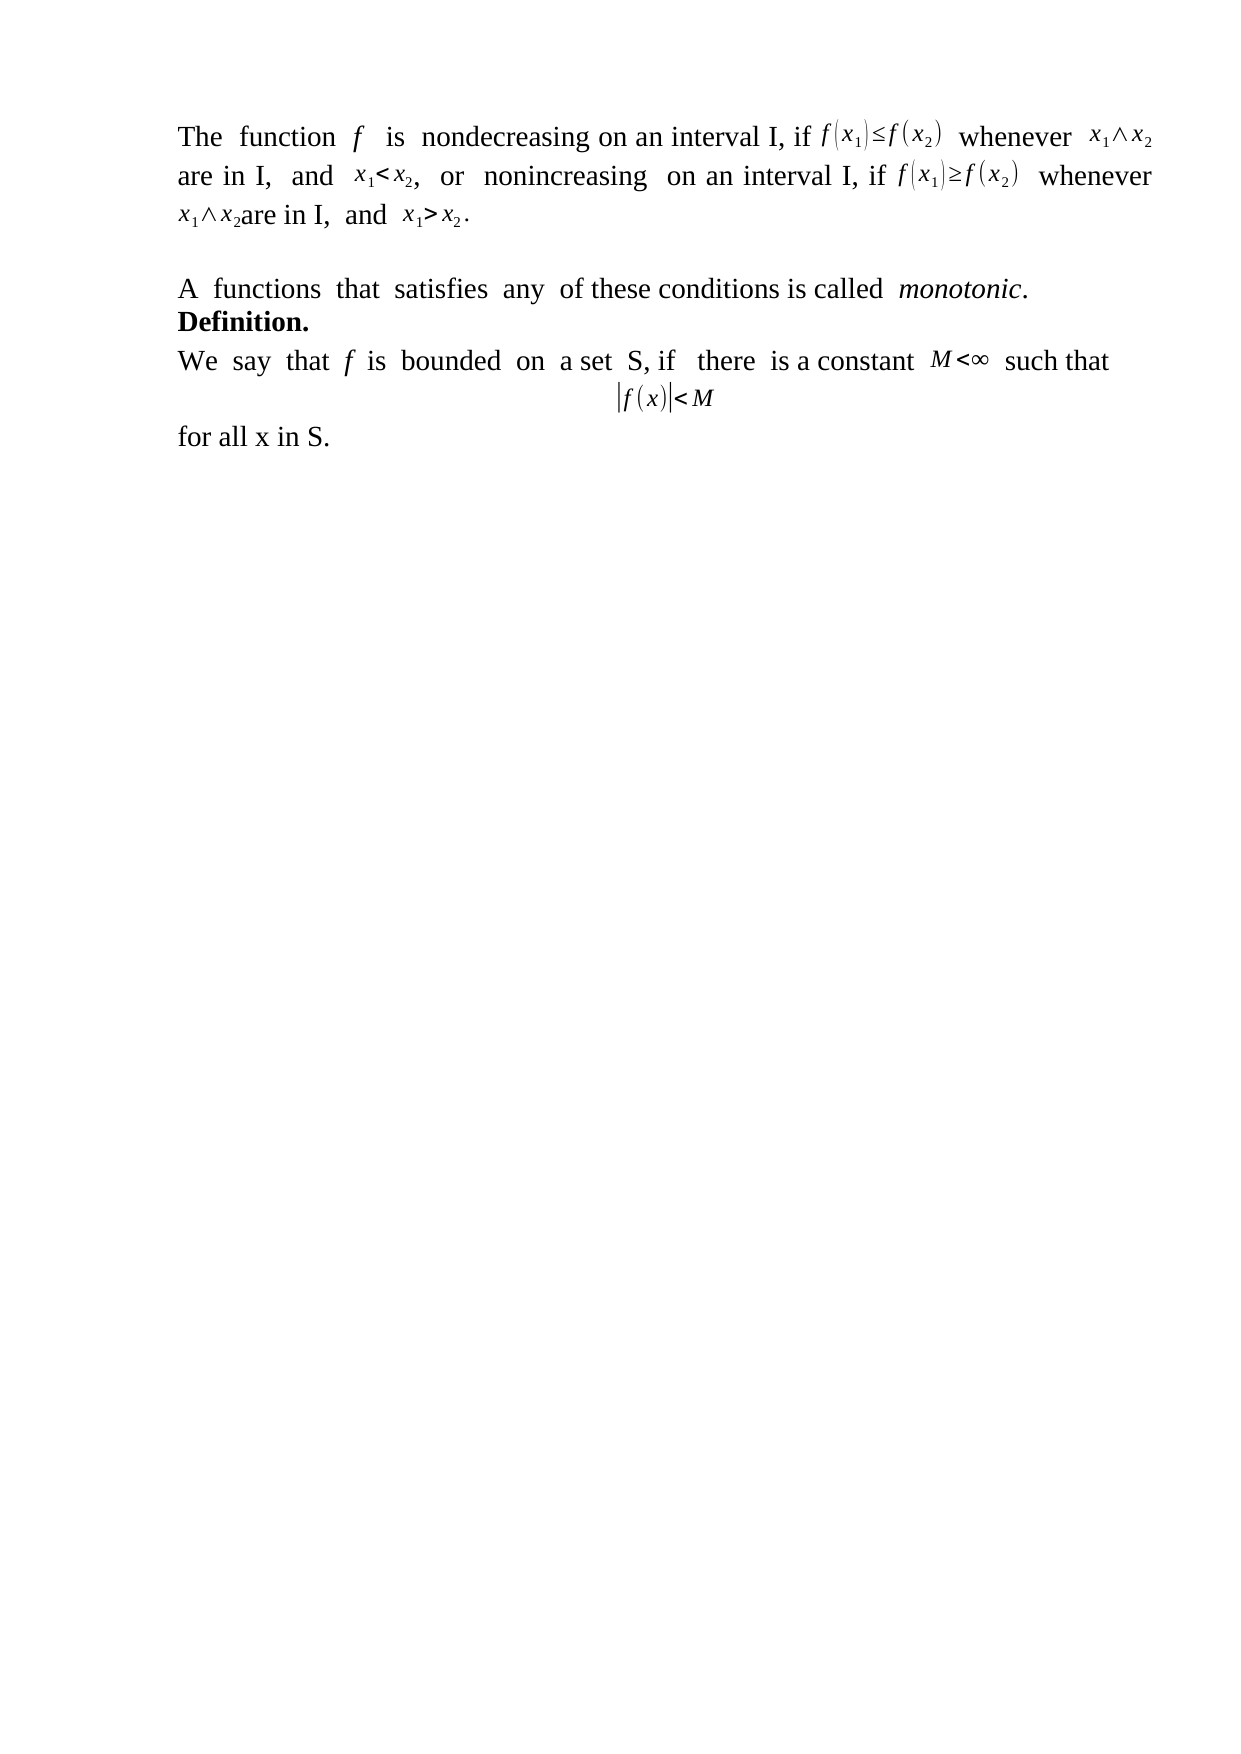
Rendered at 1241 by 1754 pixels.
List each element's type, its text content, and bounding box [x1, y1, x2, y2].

text for all x in S. [177, 419, 1152, 452]
text A functions that satisfies any of these conditions is called monotonic. [177, 271, 1152, 304]
text The function f is nondecreasing on an interval I, if whenever are in I, and , or nonincreasing on an interval I, if whenever are in I, and [177, 118, 1152, 232]
text We say that f is bounded on a set S, if there is a constant such that [177, 343, 1152, 376]
text Definition. [177, 304, 1152, 338]
